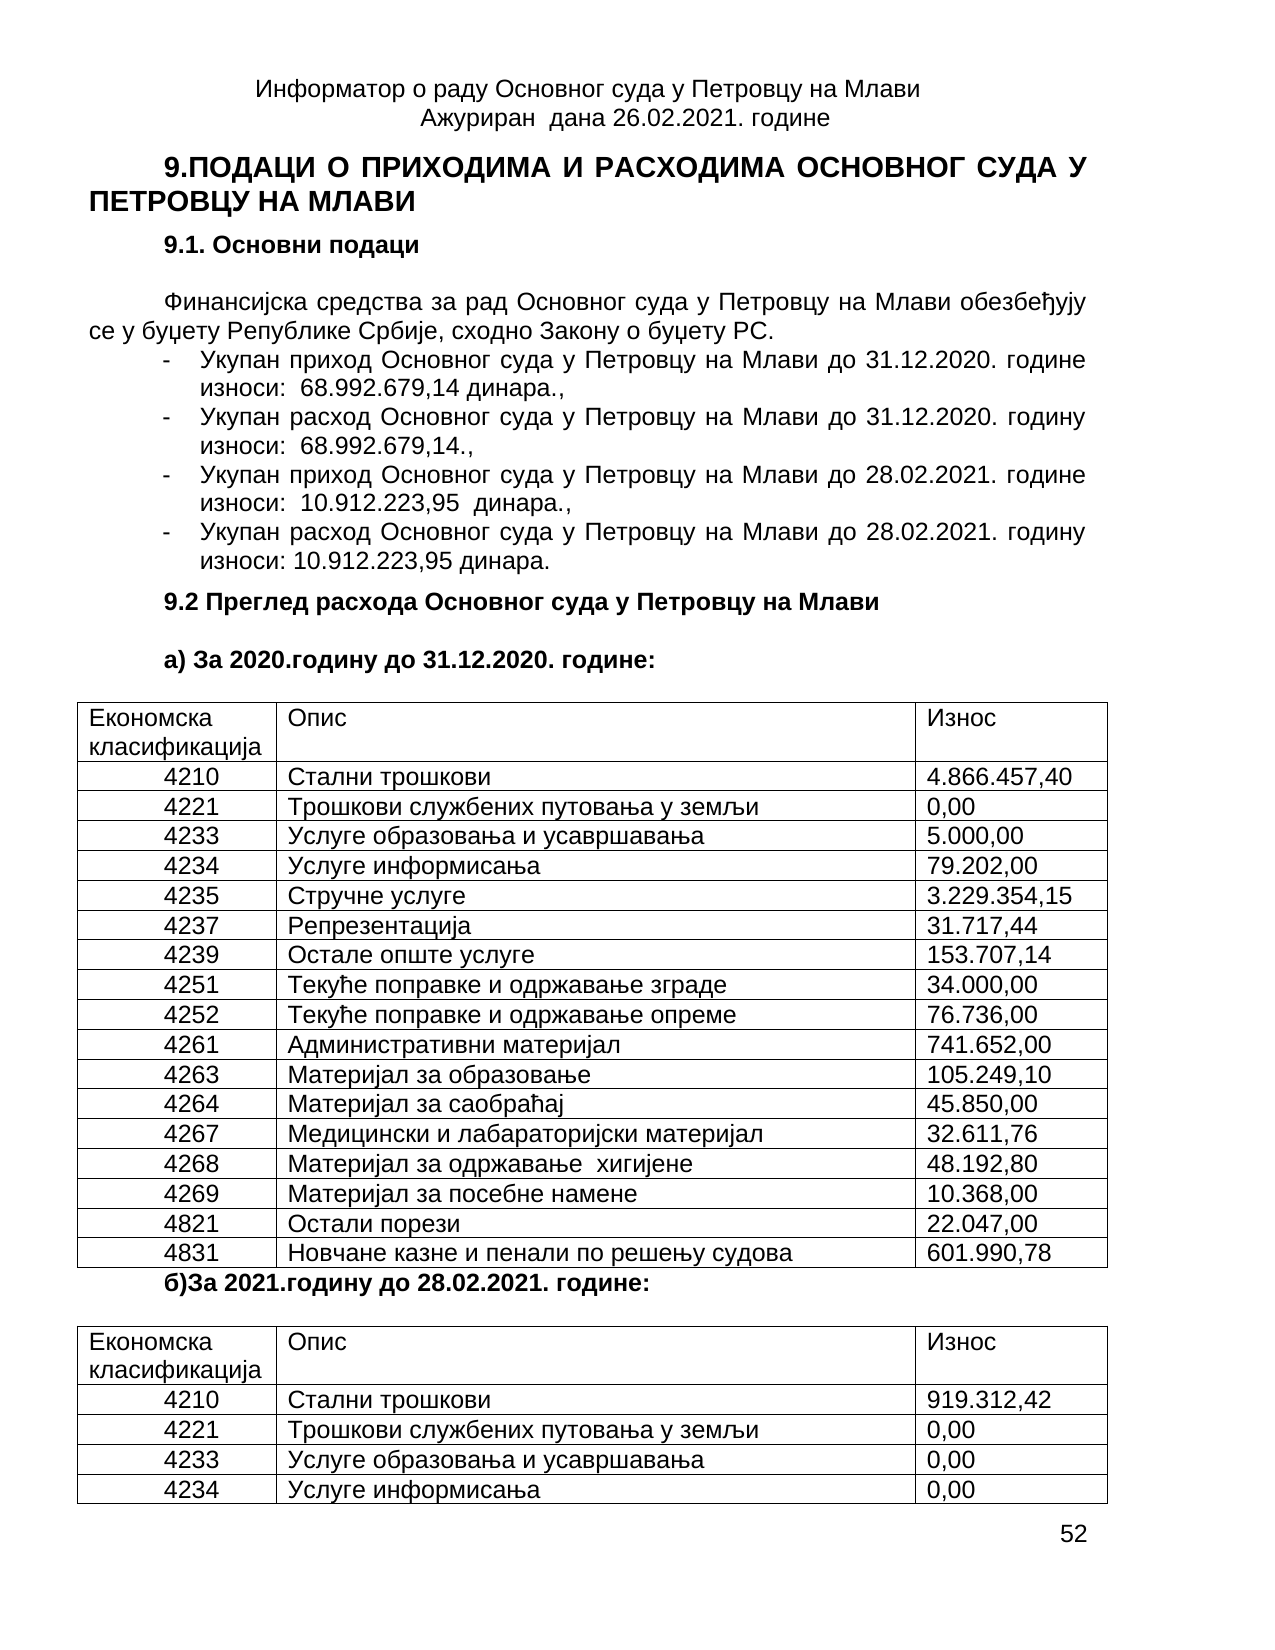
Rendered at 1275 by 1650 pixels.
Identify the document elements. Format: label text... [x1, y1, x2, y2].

table_cell Остале опште услуге [277, 940, 915, 969]
subtitle 9.ПОДАЦИ О ПРИХОДИМА И РАСХОДИМА ОСНОВНОГ СУДА У ПЕТРОВЦУ НА МЛАВИ [89, 150, 1087, 217]
table_cell 4239 [78, 940, 276, 969]
subtitle 9.1. Основни подаци [89, 229, 1087, 258]
table_cell 3.229.354,15 [916, 881, 1107, 909]
table_cell 4821 [78, 1209, 276, 1237]
table_cell Текуће поправке и одржавање опреме [277, 1000, 915, 1029]
table_cell 105.249,10 [916, 1060, 1107, 1088]
table_cell 4268 [78, 1149, 276, 1178]
list Укупан приход Основног суда у Петровцу на Млави до 31.12.2020. године износи: 68.992.679,14 динара., [162, 344, 1087, 402]
table_cell 0,00 [916, 1445, 1107, 1473]
table_cell 4221 [78, 791, 276, 820]
table_cell Материјал за саобраћај [277, 1089, 915, 1118]
table_cell Текуће поправке и одржавање зграде [277, 970, 915, 999]
table_cell 919.312,42 [916, 1385, 1107, 1414]
list Укупан приход Основног суда у Петровцу на Млави до 28.02.2021. године износи: 10.912.223,95 динара., [162, 459, 1087, 517]
table_header Економска класификација [78, 1327, 276, 1384]
table_cell Остали порези [277, 1209, 915, 1237]
table_cell 34.000,00 [916, 970, 1107, 999]
table_cell Стални трошкови [277, 1385, 915, 1414]
table_cell 76.736,00 [916, 1000, 1107, 1029]
table_cell 4221 [78, 1415, 276, 1444]
table_cell 0,00 [916, 791, 1107, 820]
table_cell Услуге образовања и усавршавања [277, 821, 915, 850]
table_cell Услуге информисања [277, 1475, 915, 1503]
subtitle 9.2 Преглед расхода Основног суда у Петровцу на Млави [89, 587, 1087, 616]
table_cell 4831 [78, 1238, 276, 1267]
table_cell Репрезентација [277, 911, 915, 939]
table_cell Стручне услуге [277, 881, 915, 909]
table_cell 0,00 [916, 1415, 1107, 1444]
table_cell Материјал за одржавање хигијене [277, 1149, 915, 1178]
table_cell 5.000,00 [916, 821, 1107, 850]
table_cell 601.990,78 [916, 1238, 1107, 1267]
list Укупан расход Основног суда у Петровцу на Млави до 28.02.2021. годину износи: 10.912.223,95 динара. [162, 517, 1087, 574]
text а) За 2020.годину до 31.12.2020. године: [89, 644, 1087, 673]
table_cell Новчане казне и пенали по решењу судова [277, 1238, 915, 1267]
table_cell Трошкови службених путовања у земљи [277, 1415, 915, 1444]
table_cell 4210 [78, 762, 276, 790]
table_cell 32.611,76 [916, 1119, 1107, 1148]
table_cell 4269 [78, 1179, 276, 1207]
table_header Економска класификација [78, 703, 276, 761]
table_cell 4234 [78, 1475, 276, 1503]
text б)За 2021.годину до 28.02.2021. године: [89, 1268, 1087, 1297]
table_cell 4233 [78, 1445, 276, 1473]
table_cell 4267 [78, 1119, 276, 1148]
table_header Опис [277, 703, 915, 761]
table_cell 45.850,00 [916, 1089, 1107, 1118]
table_cell Материјал за посебне намене [277, 1179, 915, 1207]
table_header Износ [916, 703, 1107, 761]
text Финансијска средства за рад Основног суда у Петровцу на Млави обезбеђују се у буџету Републике Србије, сходно Закону о буџету РС. [89, 287, 1087, 344]
list Укупан расход Основног суда у Петровцу на Млави до 31.12.2020. годину износи: 68.992.679,14., [162, 402, 1087, 459]
table_cell Административни материјал [277, 1030, 915, 1058]
table_cell 4261 [78, 1030, 276, 1058]
table_cell 4251 [78, 970, 276, 999]
table_cell 31.717,44 [916, 911, 1107, 939]
table_cell Услуге информисања [277, 851, 915, 880]
table_cell 4263 [78, 1060, 276, 1088]
table_cell 4252 [78, 1000, 276, 1029]
table_cell 48.192,80 [916, 1149, 1107, 1178]
table_cell 22.047,00 [916, 1209, 1107, 1237]
table_cell Услуге образовања и усавршавања [277, 1445, 915, 1473]
table_cell 4233 [78, 821, 276, 850]
table_cell Медицински и лабараторијски материјал [277, 1119, 915, 1148]
table_cell 741.652,00 [916, 1030, 1107, 1058]
table_header Износ [916, 1327, 1107, 1384]
table_cell 4237 [78, 911, 276, 939]
table_cell 4210 [78, 1385, 276, 1414]
table_header Опис [277, 1327, 915, 1384]
table_cell 4.866.457,40 [916, 762, 1107, 790]
table_cell 10.368,00 [916, 1179, 1107, 1207]
table_cell 153.707,14 [916, 940, 1107, 969]
table_cell Материјал за образовање [277, 1060, 915, 1088]
table_cell 4235 [78, 881, 276, 909]
table_cell 4264 [78, 1089, 276, 1118]
table_cell 0,00 [916, 1475, 1107, 1503]
table_cell Трошкови службених путовања у земљи [277, 791, 915, 820]
table_cell Стални трошкови [277, 762, 915, 790]
table_cell 79.202,00 [916, 851, 1107, 880]
table_cell 4234 [78, 851, 276, 880]
